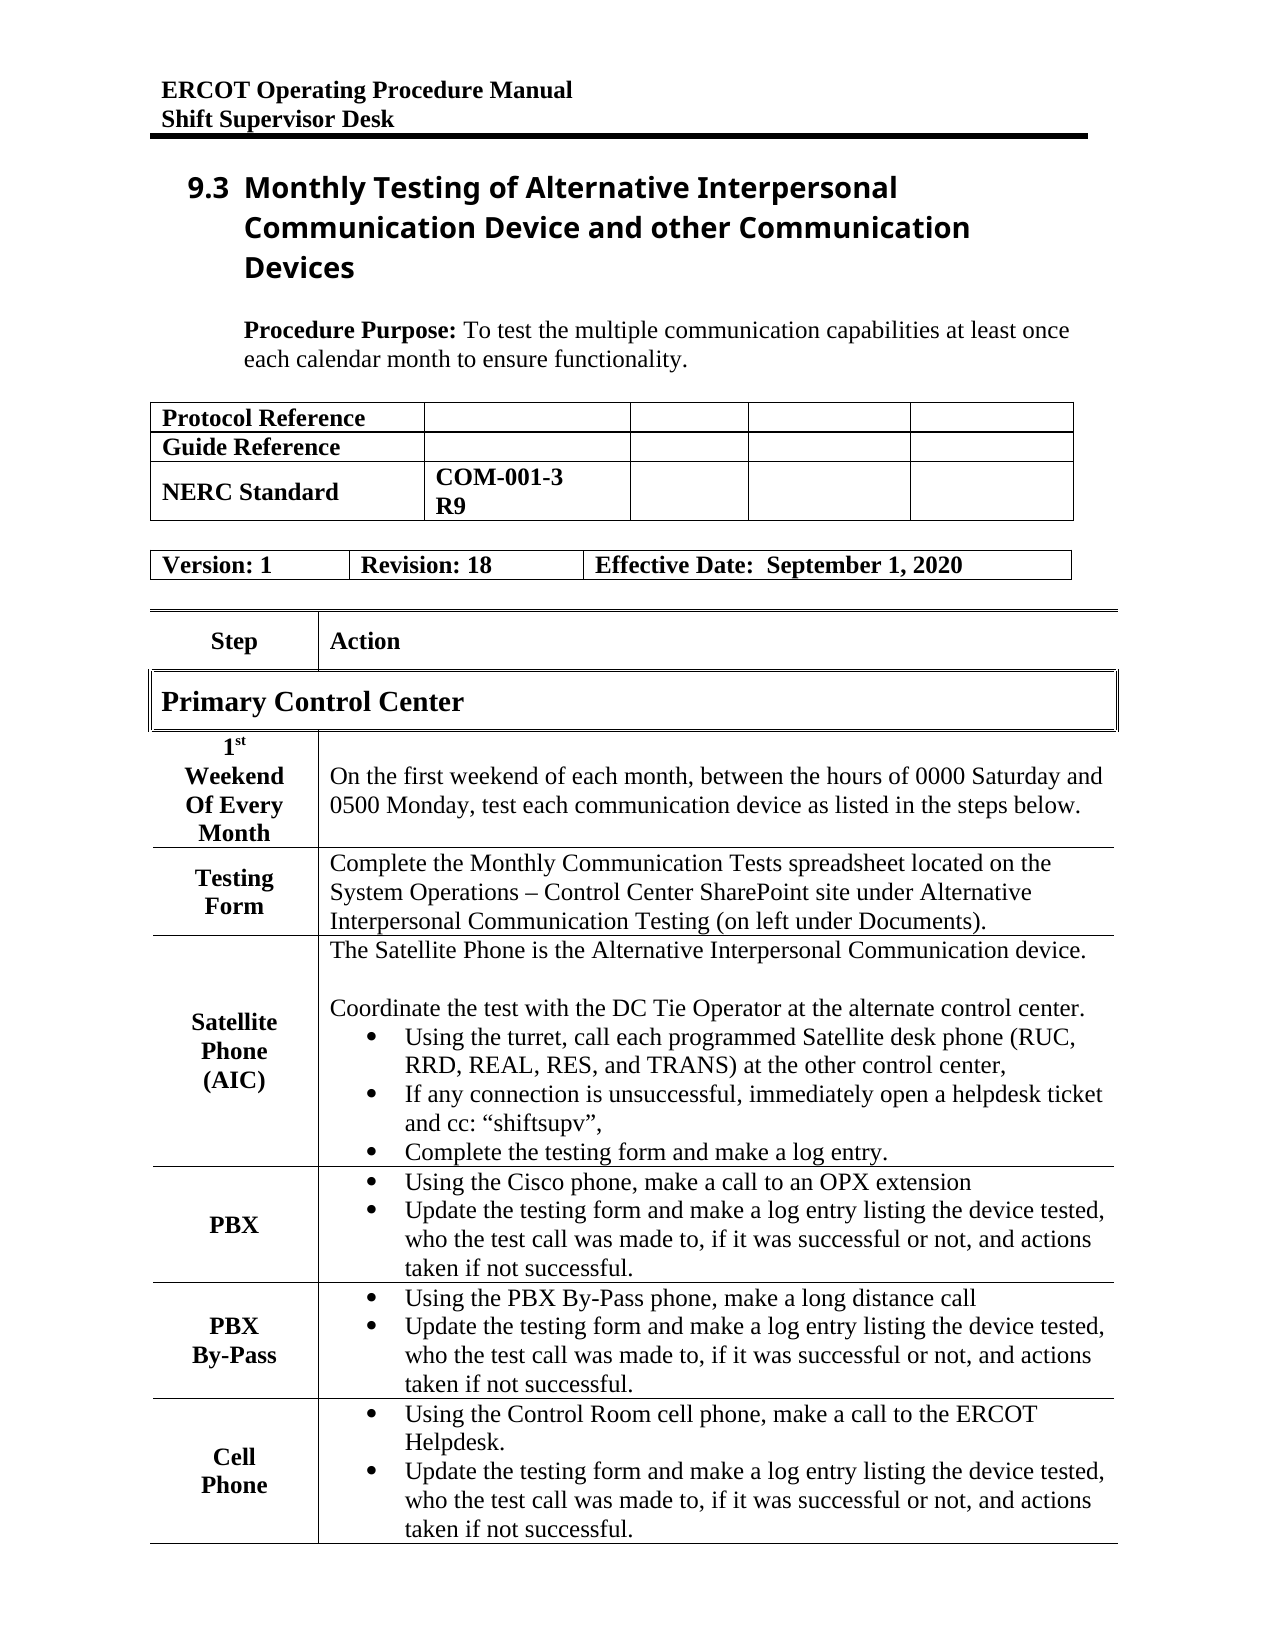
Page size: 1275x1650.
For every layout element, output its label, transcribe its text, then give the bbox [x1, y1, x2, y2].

table_cell COM-001-3 R9 [425, 462, 630, 520]
table_cell Satellite Phone (AIC) [150, 935, 318, 1166]
table_header [911, 403, 1073, 431]
subtitle 9.3 Monthly Testing of Alternative Interpersonal Communication Device and other Communication Devices [187, 167, 1087, 287]
table_cell Cell Phone [150, 1398, 318, 1542]
table_header [631, 403, 748, 431]
table_cell [631, 462, 748, 520]
table_header Revision: 18 [350, 551, 583, 579]
table_header [425, 403, 630, 431]
table_cell Using the Control Room cell phone, make a call to the ERCOT Helpdesk. Update the testing form and make a log entry listing the device tested, who the test call was made to, if it was successful or not, and actions taken if not successful. [319, 1398, 1117, 1542]
table_cell [631, 433, 748, 461]
text Procedure Purpose: To test the multiple communication capabilities at least once each calendar month to ensure functionality. [244, 315, 1087, 373]
table_cell Using the Cisco phone, make a call to an OPX extension Update the testing form and make a log entry listing the device tested, who the test call was made to, if it was successful or not, and actions taken if not successful. [319, 1166, 1117, 1282]
table_cell The Satellite Phone is the Alternative Interpersonal Communication device. Coordinate the test with the DC Tie Operator at the alternate control center. Using the turret, call each programmed Satellite desk phone (RUC, RRD, REAL, RES, and TRANS) at the other control center, If any connection is unsuccessful, immediately open a helpdesk ticket and cc: “shiftsupv”, Complete the testing form and make a log entry. [319, 935, 1117, 1166]
table_cell [749, 462, 910, 520]
table_header Effective Date: September 1, 2020 [584, 551, 1071, 579]
table_header Version: 1 [151, 551, 349, 579]
table_cell [425, 433, 630, 461]
table_header Protocol Reference [151, 403, 424, 431]
table_cell [911, 433, 1073, 461]
table_cell On the first weekend of each month, between the hours of 0000 Saturday and 0500 Monday, test each communication device as listed in the steps below. [319, 729, 1117, 847]
table_cell [911, 462, 1073, 520]
table_cell Testing Form [150, 847, 318, 934]
table_header Action [319, 612, 1117, 669]
table_cell 1st Weekend Of Every Month [150, 729, 318, 847]
table_cell PBX By-Pass [150, 1282, 318, 1398]
table_cell PBX [150, 1166, 318, 1282]
table_cell Primary Control Center [150, 669, 1117, 729]
table_header Step [150, 612, 318, 669]
table_cell Using the PBX By-Pass phone, make a long distance call Update the testing form and make a log entry listing the device tested, who the test call was made to, if it was successful or not, and actions taken if not successful. [319, 1282, 1117, 1398]
table_cell Complete the Monthly Communication Tests spreadsheet located on the System Operations – Control Center SharePoint site under Alternative Interpersonal Communication Testing (on left under Documents). [319, 847, 1117, 934]
table_cell Guide Reference [151, 433, 424, 461]
table_cell [749, 433, 910, 461]
table_cell NERC Standard [151, 462, 424, 520]
table_header [749, 403, 910, 431]
